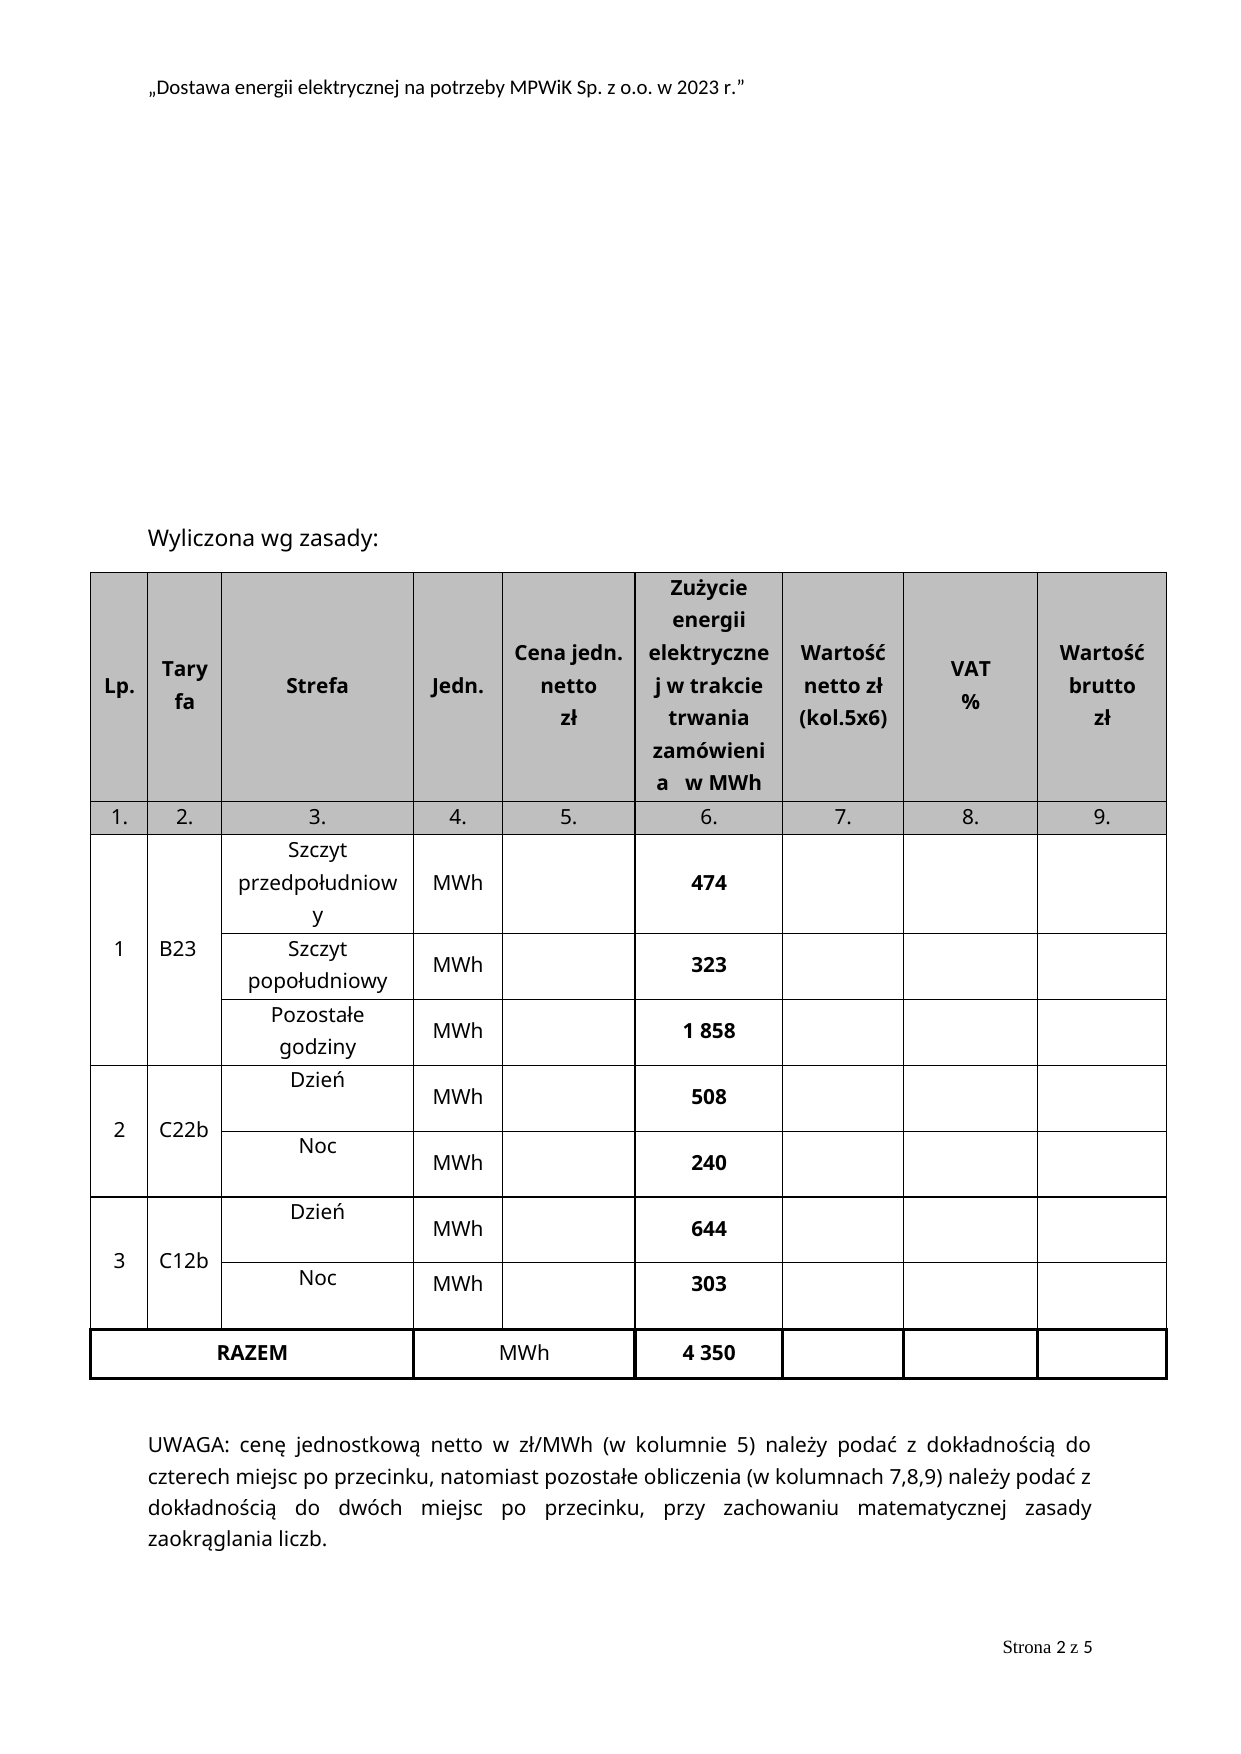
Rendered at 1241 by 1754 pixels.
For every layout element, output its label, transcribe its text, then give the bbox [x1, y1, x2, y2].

table_cell 508 [636, 1066, 782, 1131]
table_header Zużycie energii elektrycznej w trakcie trwania zamówienia w MWh [636, 573, 782, 801]
table_cell [503, 1263, 634, 1328]
table_cell [1038, 1066, 1166, 1131]
table_cell Szczyt przedpołudniowy [222, 835, 413, 933]
table_cell [503, 1066, 634, 1131]
table_cell [904, 934, 1037, 999]
table_cell [783, 835, 903, 933]
table_cell MWh [414, 1132, 502, 1196]
table_cell [1038, 1263, 1166, 1328]
table_cell 1 858 [636, 1000, 782, 1064]
table_cell [783, 1066, 903, 1131]
table_cell [503, 934, 634, 999]
table_cell 4 350 [637, 1331, 781, 1377]
table_header Strefa [222, 573, 413, 801]
table_cell [783, 1198, 903, 1262]
table_cell Szczyt popołudniowy [222, 934, 413, 999]
text Wyliczona wg zasady: [148, 521, 1092, 553]
table_cell 474 [636, 835, 782, 933]
table_cell [503, 1198, 634, 1262]
table_header Wartość netto zł (kol.5x6) [783, 573, 903, 801]
table_cell 3. [222, 802, 413, 834]
table_cell [904, 1263, 1037, 1328]
table_header Jedn. [414, 573, 502, 801]
table_cell [1038, 934, 1166, 999]
table_cell RAZEM [92, 1331, 412, 1377]
table_cell 303 [636, 1263, 782, 1328]
table_cell 7. [783, 802, 903, 834]
table_cell 4. [414, 802, 502, 834]
table_cell Dzień [222, 1198, 413, 1262]
table_cell B23 [148, 835, 221, 1064]
table_cell MWh [414, 1263, 502, 1328]
table_cell Noc [222, 1132, 413, 1196]
table_cell [1038, 1000, 1166, 1064]
table_header Taryfa [148, 573, 221, 801]
table_cell [503, 1000, 634, 1064]
table_cell 9. [1038, 802, 1166, 834]
table_cell [784, 1331, 902, 1377]
table_header Cena jedn. netto zł [503, 573, 634, 801]
table_cell [503, 835, 634, 933]
text UWAGA: cenę jednostkową netto w zł/MWh (w kolumnie 5) należy podać z dokładnością do czterech miejsc po przecinku, natomiast pozostałe obliczenia (w kolumnach 7,8,9) należy podać z dokładnością do dwóch miejsc po przecinku, przy zachowaniu matematycznej zasady zaokrąglania liczb. [148, 1431, 1092, 1553]
table_cell [783, 1000, 903, 1064]
table_cell [904, 1066, 1037, 1131]
table_cell [783, 934, 903, 999]
table_cell MWh [415, 1331, 633, 1377]
table_cell [904, 1132, 1037, 1196]
table_cell 1. [91, 802, 147, 834]
table_cell [1038, 1198, 1166, 1262]
table_cell MWh [414, 835, 502, 933]
table_cell 1 [91, 835, 147, 1064]
table_cell MWh [414, 934, 502, 999]
table_cell [783, 1263, 903, 1328]
table_cell C22b [148, 1066, 221, 1196]
table_cell 644 [636, 1198, 782, 1262]
table_cell 5. [503, 802, 634, 834]
table_cell 8. [904, 802, 1037, 834]
table_cell Dzień [222, 1066, 413, 1131]
table_cell 240 [636, 1132, 782, 1196]
table_cell 2 [91, 1066, 147, 1196]
table_cell [904, 1198, 1037, 1262]
table_cell [1038, 835, 1166, 933]
table_cell [783, 1132, 903, 1196]
table_header VAT % [904, 573, 1037, 801]
table_cell 6. [636, 802, 782, 834]
table_cell [503, 1132, 634, 1196]
table_cell Noc [222, 1263, 413, 1328]
table_cell Pozostałe godziny [222, 1000, 413, 1064]
table_cell [904, 1000, 1037, 1064]
table_cell [904, 835, 1037, 933]
table_cell MWh [414, 1066, 502, 1131]
table_cell [1039, 1331, 1165, 1377]
table_cell 323 [636, 934, 782, 999]
table_cell MWh [414, 1000, 502, 1064]
table_header Wartość brutto zł [1038, 573, 1166, 801]
table_cell [1038, 1132, 1166, 1196]
table_cell 2. [148, 802, 221, 834]
table_cell MWh [414, 1198, 502, 1262]
table_cell 3 [91, 1198, 147, 1328]
table_header Lp. [91, 573, 147, 801]
table_cell C12b [148, 1198, 221, 1328]
table_cell [905, 1331, 1036, 1377]
